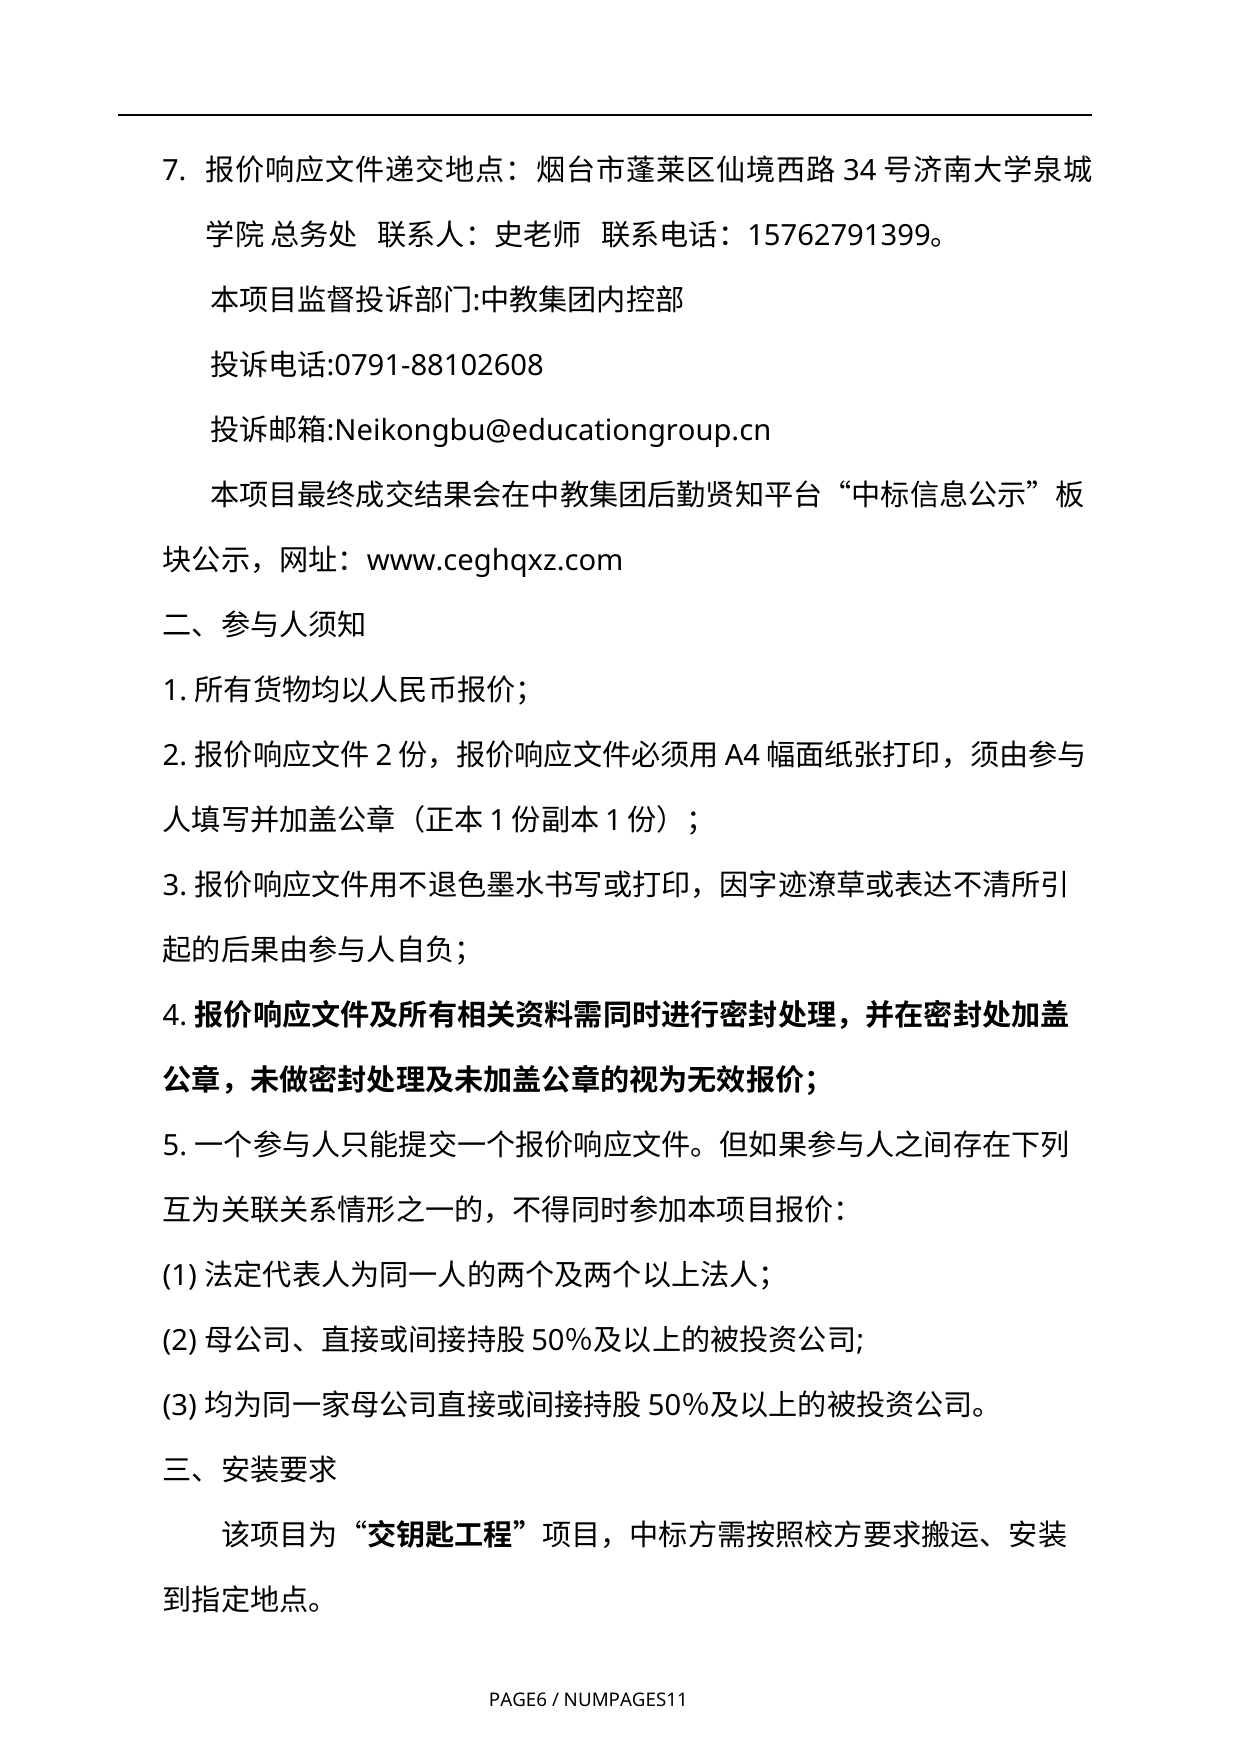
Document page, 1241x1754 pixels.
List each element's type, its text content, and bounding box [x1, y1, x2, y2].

text 1. 所有货物均以人民币报价； [162, 655, 1092, 720]
text 投诉邮箱:Neikongbu@educationgroup.cn [162, 395, 1092, 460]
text 该项目为“交钥匙工程”项目，中标方需按照校方要求搬运、安装到指定地点。 [162, 1500, 1092, 1630]
text 3. 报价响应文件用不退色墨水书写或打印，因字迹潦草或表达不清所引起的后果由参与人自负； [162, 850, 1092, 980]
text (2) 母公司、直接或间接持股50％及以上的被投资公司; [162, 1305, 1092, 1370]
text 三、安装要求 [118, 1435, 1092, 1500]
text 5. 一个参与人只能提交一个报价响应文件。但如果参与人之间存在下列互为关联关系情形之一的，不得同时参加本项目报价： [162, 1110, 1092, 1240]
text 4. 报价响应文件及所有相关资料需同时进行密封处理，并在密封处加盖公章，未做密封处理及未加盖公章的视为无效报价； [162, 980, 1092, 1110]
text 2. 报价响应文件2份，报价响应文件必须用A4幅面纸张打印，须由参与人填写并加盖公章（正本1份副本1份）； [162, 720, 1092, 850]
text 本项目最终成交结果会在中教集团后勤贤知平台“中标信息公示”板块公示，网址：www.ceghqxz.com [162, 460, 1092, 590]
text 投诉电话:0791-88102608 [162, 330, 1092, 395]
text 二、参与人须知 [118, 590, 1092, 655]
text (1) 法定代表人为同一人的两个及两个以上法人； [162, 1240, 1092, 1305]
text 本项目监督投诉部门:中教集团内控部 [162, 265, 1092, 330]
list 报价响应文件递交地点：烟台市蓬莱区仙境西路34号济南大学泉城学院 总务处 联系人：史老师 联系电话：15762791399。 [162, 135, 1092, 265]
text (3) 均为同一家母公司直接或间接持股50％及以上的被投资公司。 [162, 1370, 1092, 1435]
